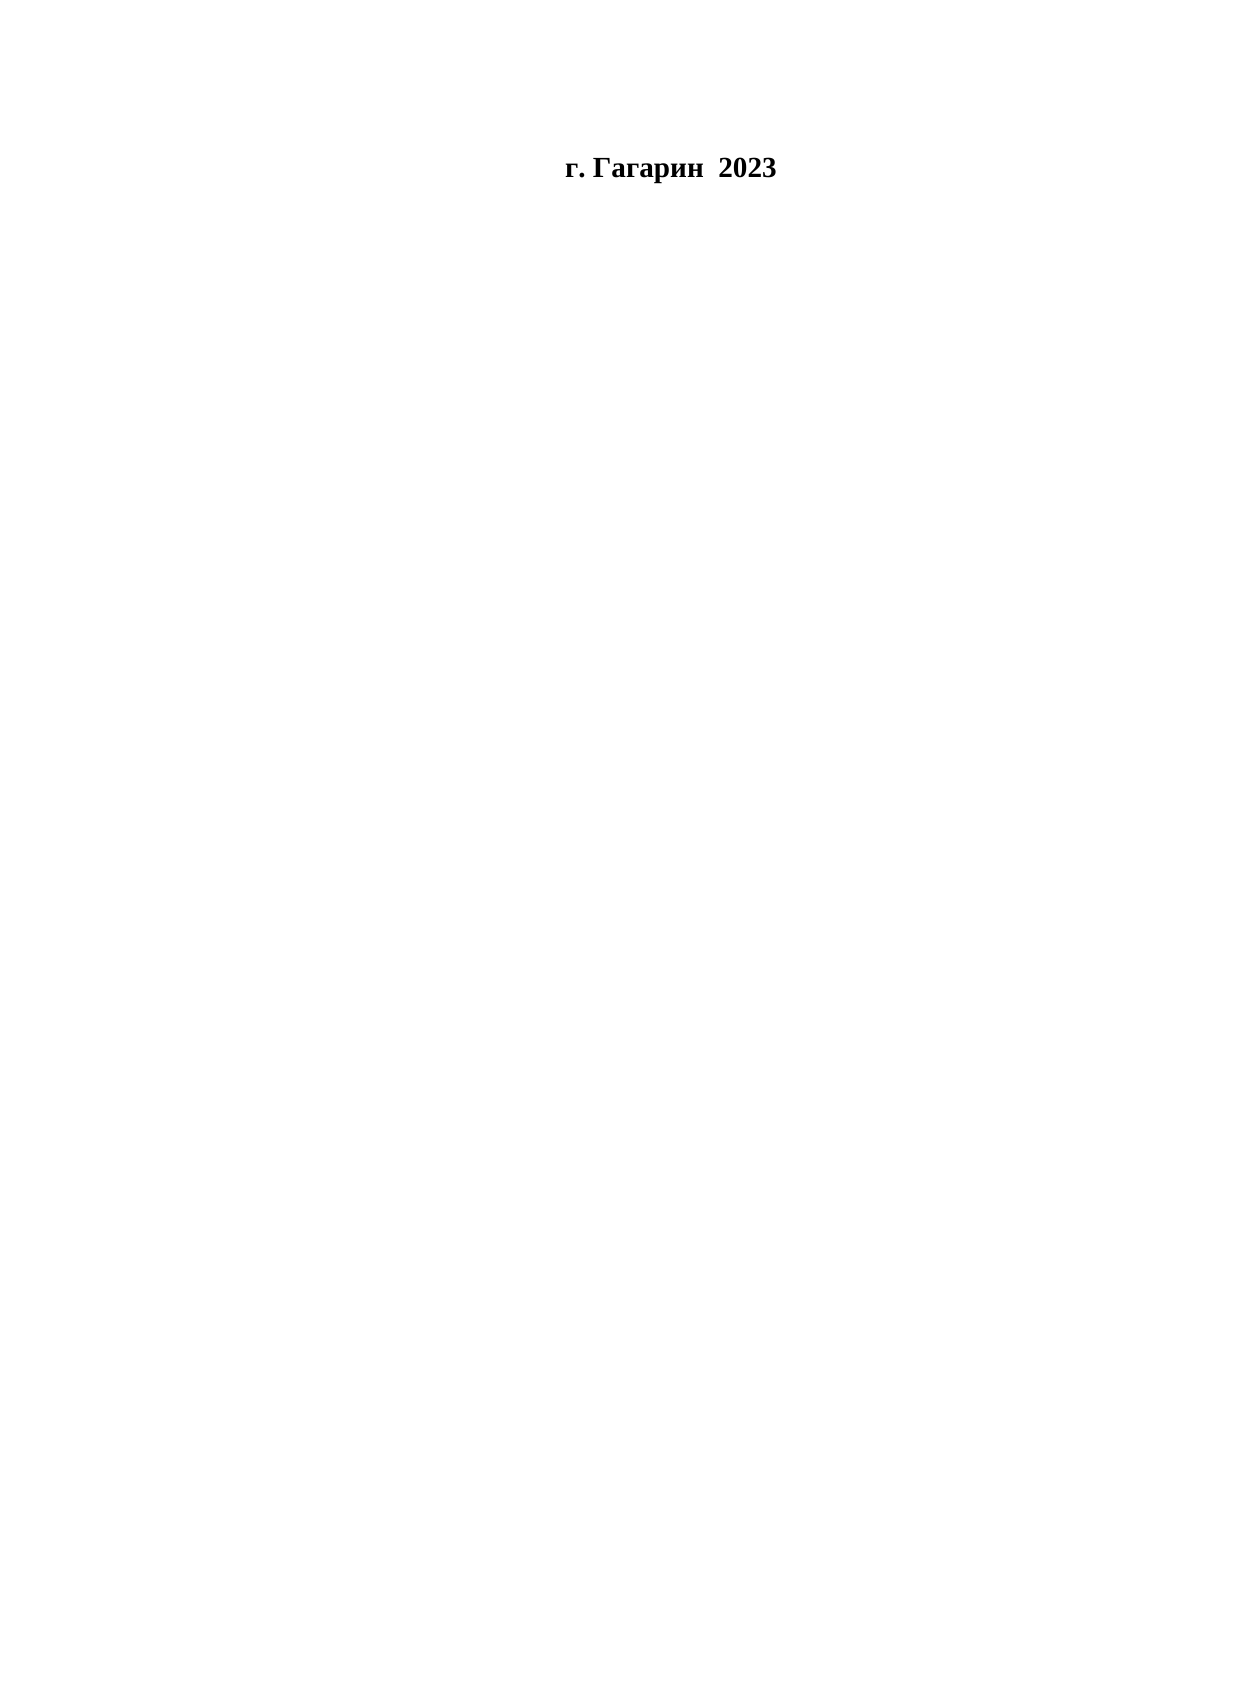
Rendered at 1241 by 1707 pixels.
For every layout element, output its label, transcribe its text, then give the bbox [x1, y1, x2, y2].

text ​г. Гагарин ‌ 2023‌​ [190, 150, 1152, 184]
